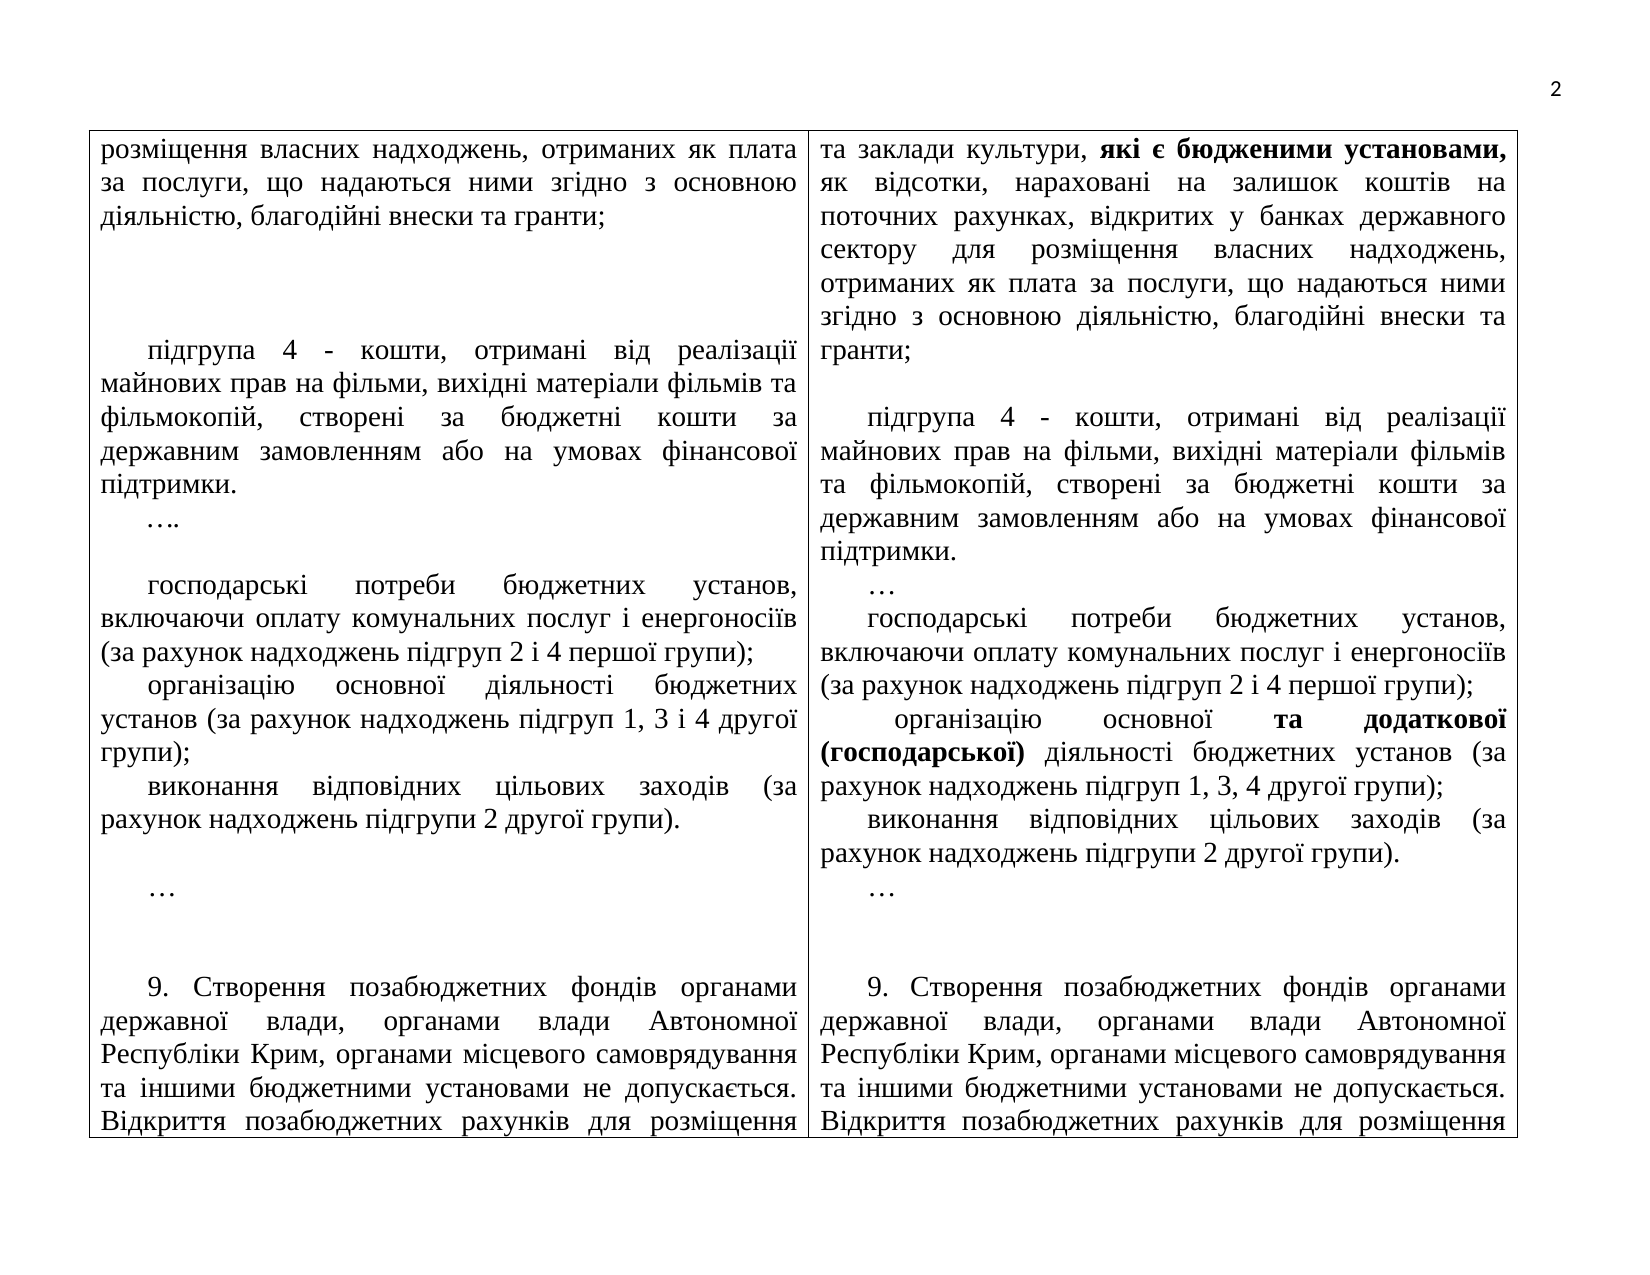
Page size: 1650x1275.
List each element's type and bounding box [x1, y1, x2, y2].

table_cell [90, 131, 808, 1137]
table_cell [809, 131, 1517, 1137]
